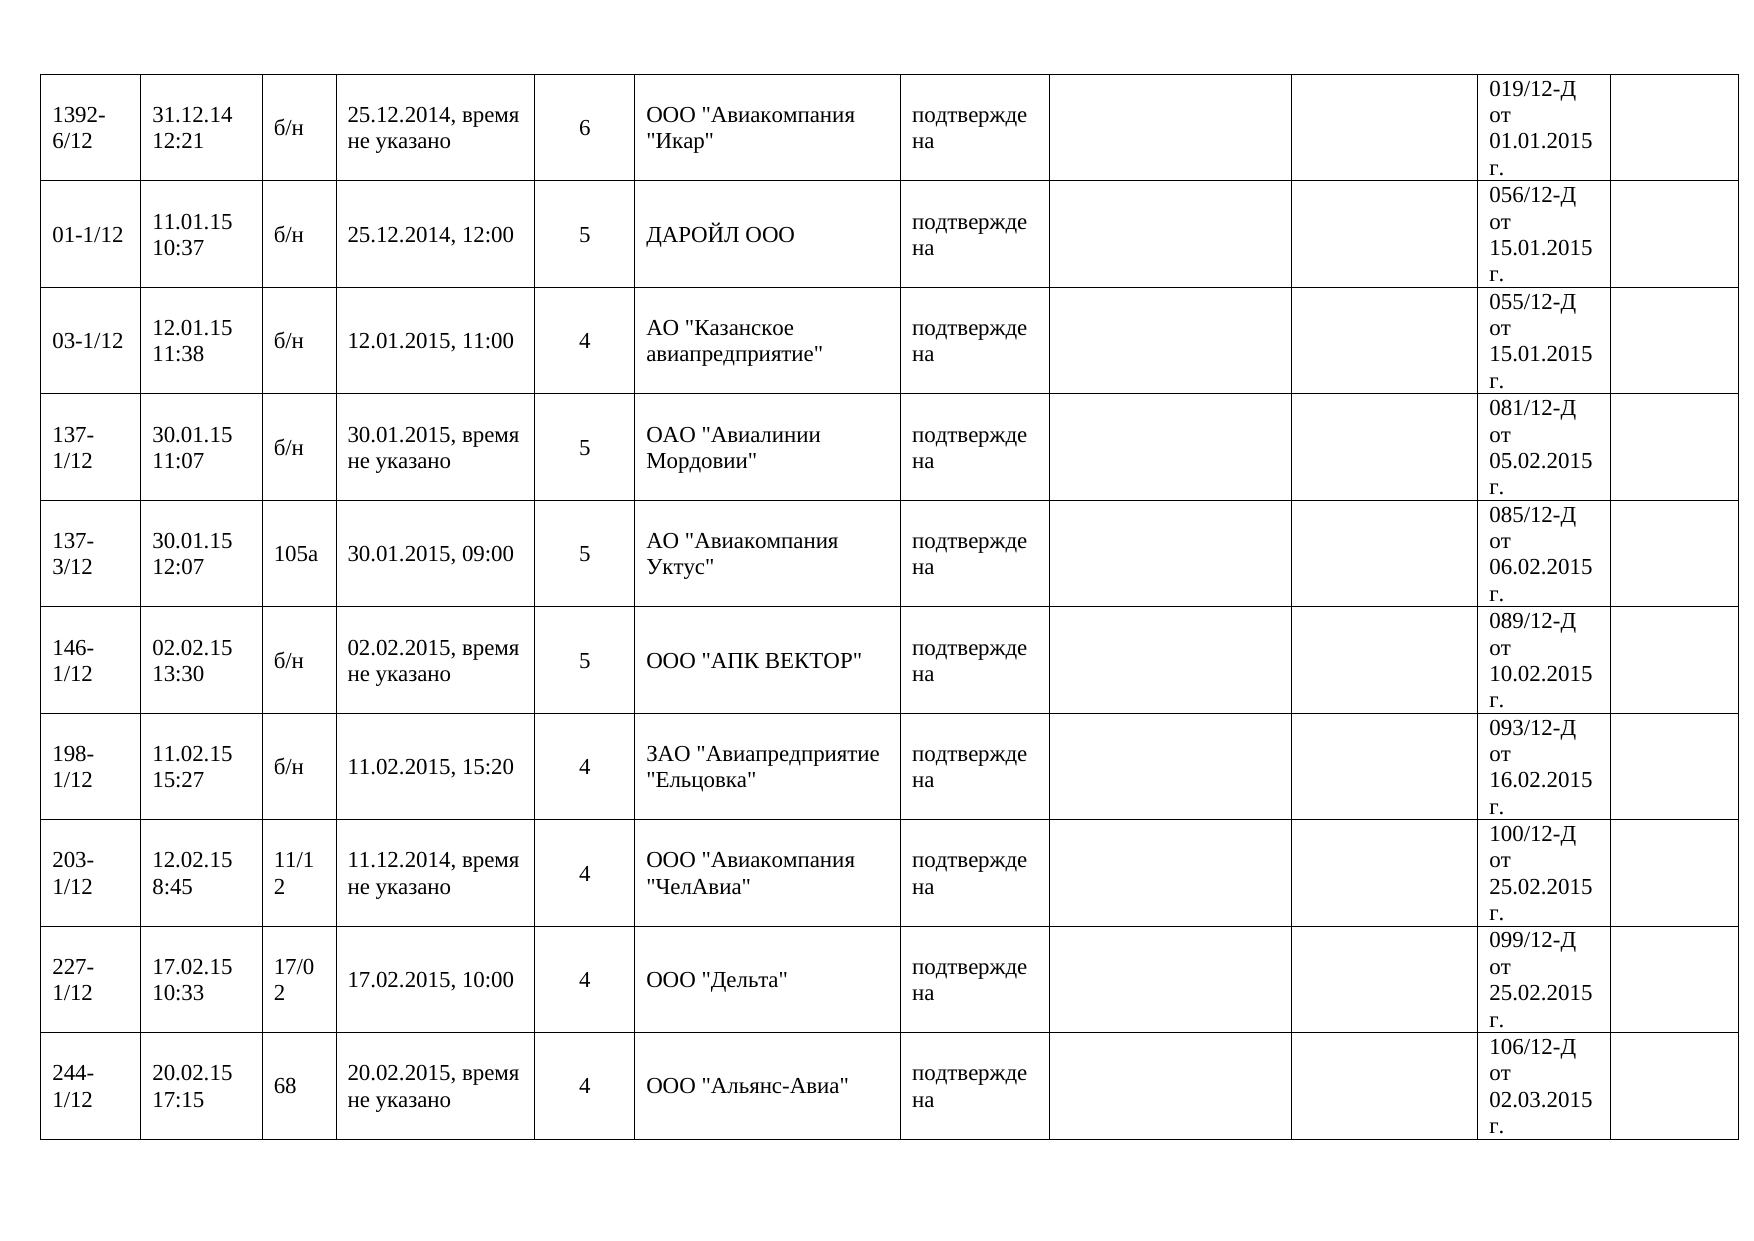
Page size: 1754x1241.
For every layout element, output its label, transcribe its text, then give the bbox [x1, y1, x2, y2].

table_cell ООО "Авиакомпания "Икар" [635, 75, 900, 180]
table_cell АО "Авиакомпания Уктус" [635, 501, 900, 606]
table_cell 11.12.2014, время не указано [337, 820, 534, 926]
table_cell [1050, 927, 1291, 1032]
table_cell 093/12-Д от 16.02.2015 г. [1478, 714, 1610, 819]
table_cell 4 [535, 820, 634, 926]
table_cell б/н [263, 607, 336, 713]
table_cell б/н [263, 394, 336, 500]
table_cell 31.12.14 12:21 [141, 75, 262, 180]
table_cell б/н [263, 288, 336, 393]
table_cell 17.02.15 10:33 [141, 927, 262, 1032]
table_cell б/н [263, 181, 336, 287]
table_cell 20.02.2015, время не указано [337, 1033, 534, 1138]
table_cell [1611, 75, 1738, 180]
table_cell 11.02.2015, 15:20 [337, 714, 534, 819]
table_cell [1292, 501, 1477, 606]
table_cell 12.01.2015, 11:00 [337, 288, 534, 393]
table_cell АО "Казанское авиапредприятие" [635, 288, 900, 393]
table_cell 20.02.15 17:15 [141, 1033, 262, 1138]
table_cell [1292, 75, 1477, 180]
table_cell 4 [535, 288, 634, 393]
table_cell [1292, 394, 1477, 500]
table_cell 4 [535, 927, 634, 1032]
table_cell 244-1/12 [41, 1033, 140, 1138]
table_cell ООО "Авиакомпания "ЧелАвиа" [635, 820, 900, 926]
table_cell [1292, 607, 1477, 713]
table_cell 137-1/12 [41, 394, 140, 500]
table_cell 25.12.2014, 12:00 [337, 181, 534, 287]
table_cell 30.01.15 12:07 [141, 501, 262, 606]
table_cell [1611, 714, 1738, 819]
table_cell ДАРОЙЛ ООО [635, 181, 900, 287]
table_cell подтверждена [901, 288, 1049, 393]
table_cell 11.02.15 15:27 [141, 714, 262, 819]
table_cell [1050, 501, 1291, 606]
table_cell подтверждена [901, 501, 1049, 606]
table_cell [1611, 394, 1738, 500]
table_cell 6 [535, 75, 634, 180]
table_cell 02.02.2015, время не указано [337, 607, 534, 713]
table_cell 106/12-Д от 02.03.2015 г. [1478, 1033, 1610, 1138]
table_cell 12.02.15 8:45 [141, 820, 262, 926]
table_cell б/н [263, 75, 336, 180]
table_cell 056/12-Д от 15.01.2015 г. [1478, 181, 1610, 287]
table_cell подтверждена [901, 394, 1049, 500]
table_cell 100/12-Д от 25.02.2015 г. [1478, 820, 1610, 926]
table_cell [1611, 501, 1738, 606]
table_cell 099/12-Д от 25.02.2015 г. [1478, 927, 1610, 1032]
table_cell [1611, 1033, 1738, 1138]
table_cell 01-1/12 [41, 181, 140, 287]
table_cell 25.12.2014, время не указано [337, 75, 534, 180]
table_cell 085/12-Д от 06.02.2015 г. [1478, 501, 1610, 606]
table_cell 1392-6/12 [41, 75, 140, 180]
table_cell 137-3/12 [41, 501, 140, 606]
table_cell 02.02.15 13:30 [141, 607, 262, 713]
table_cell 30.01.15 11:07 [141, 394, 262, 500]
table_cell 5 [535, 501, 634, 606]
table_cell ООО "АПК ВЕКТОР" [635, 607, 900, 713]
table_cell подтверждена [901, 1033, 1049, 1138]
table_cell 30.01.2015, 09:00 [337, 501, 534, 606]
table_cell 5 [535, 607, 634, 713]
table_cell 081/12-Д от 05.02.2015 г. [1478, 394, 1610, 500]
table_cell 5 [535, 394, 634, 500]
table_cell 055/12-Д от 15.01.2015 г. [1478, 288, 1610, 393]
table_cell ООО "Дельта" [635, 927, 900, 1032]
table_cell 089/12-Д от 10.02.2015 г. [1478, 607, 1610, 713]
table_cell подтверждена [901, 181, 1049, 287]
table_cell 12.01.15 11:38 [141, 288, 262, 393]
table_cell ОАО "Авиалинии Мордовии" [635, 394, 900, 500]
table_cell [1050, 288, 1291, 393]
table_cell [1292, 927, 1477, 1032]
table_cell [1611, 607, 1738, 713]
table_cell ЗАО "Авиапредприятие "Ельцовка" [635, 714, 900, 819]
table_cell подтверждена [901, 607, 1049, 713]
table_cell [1611, 927, 1738, 1032]
table_cell [1050, 394, 1291, 500]
table_cell [1050, 75, 1291, 180]
table_cell 203-1/12 [41, 820, 140, 926]
table_cell 30.01.2015, время не указано [337, 394, 534, 500]
table_cell [1050, 820, 1291, 926]
table_cell [1611, 181, 1738, 287]
table_cell 198-1/12 [41, 714, 140, 819]
table_cell [1292, 714, 1477, 819]
table_cell [1611, 820, 1738, 926]
table_cell 4 [535, 714, 634, 819]
table_cell подтверждена [901, 927, 1049, 1032]
table_cell б/н [263, 714, 336, 819]
table_cell [1050, 714, 1291, 819]
table_cell [1050, 1033, 1291, 1138]
table_cell 11/12 [263, 820, 336, 926]
table_cell 68 [263, 1033, 336, 1138]
table_cell 11.01.15 10:37 [141, 181, 262, 287]
table_cell подтверждена [901, 75, 1049, 180]
table_cell [1292, 1033, 1477, 1138]
table_cell [1292, 288, 1477, 393]
table_cell 17/02 [263, 927, 336, 1032]
table_cell ООО "Альянс-Авиа" [635, 1033, 900, 1138]
table_cell 105а [263, 501, 336, 606]
table_cell подтверждена [901, 714, 1049, 819]
table_cell 4 [535, 1033, 634, 1138]
table_cell 5 [535, 181, 634, 287]
table_cell [1050, 607, 1291, 713]
table_cell [1611, 288, 1738, 393]
table_cell 227-1/12 [41, 927, 140, 1032]
table_cell [1050, 181, 1291, 287]
table_cell 019/12-Д от 01.01.2015 г. [1478, 75, 1610, 180]
table_cell 146-1/12 [41, 607, 140, 713]
table_cell подтверждена [901, 820, 1049, 926]
table_cell 03-1/12 [41, 288, 140, 393]
table_cell [1292, 820, 1477, 926]
table_cell 17.02.2015, 10:00 [337, 927, 534, 1032]
table_cell [1292, 181, 1477, 287]
